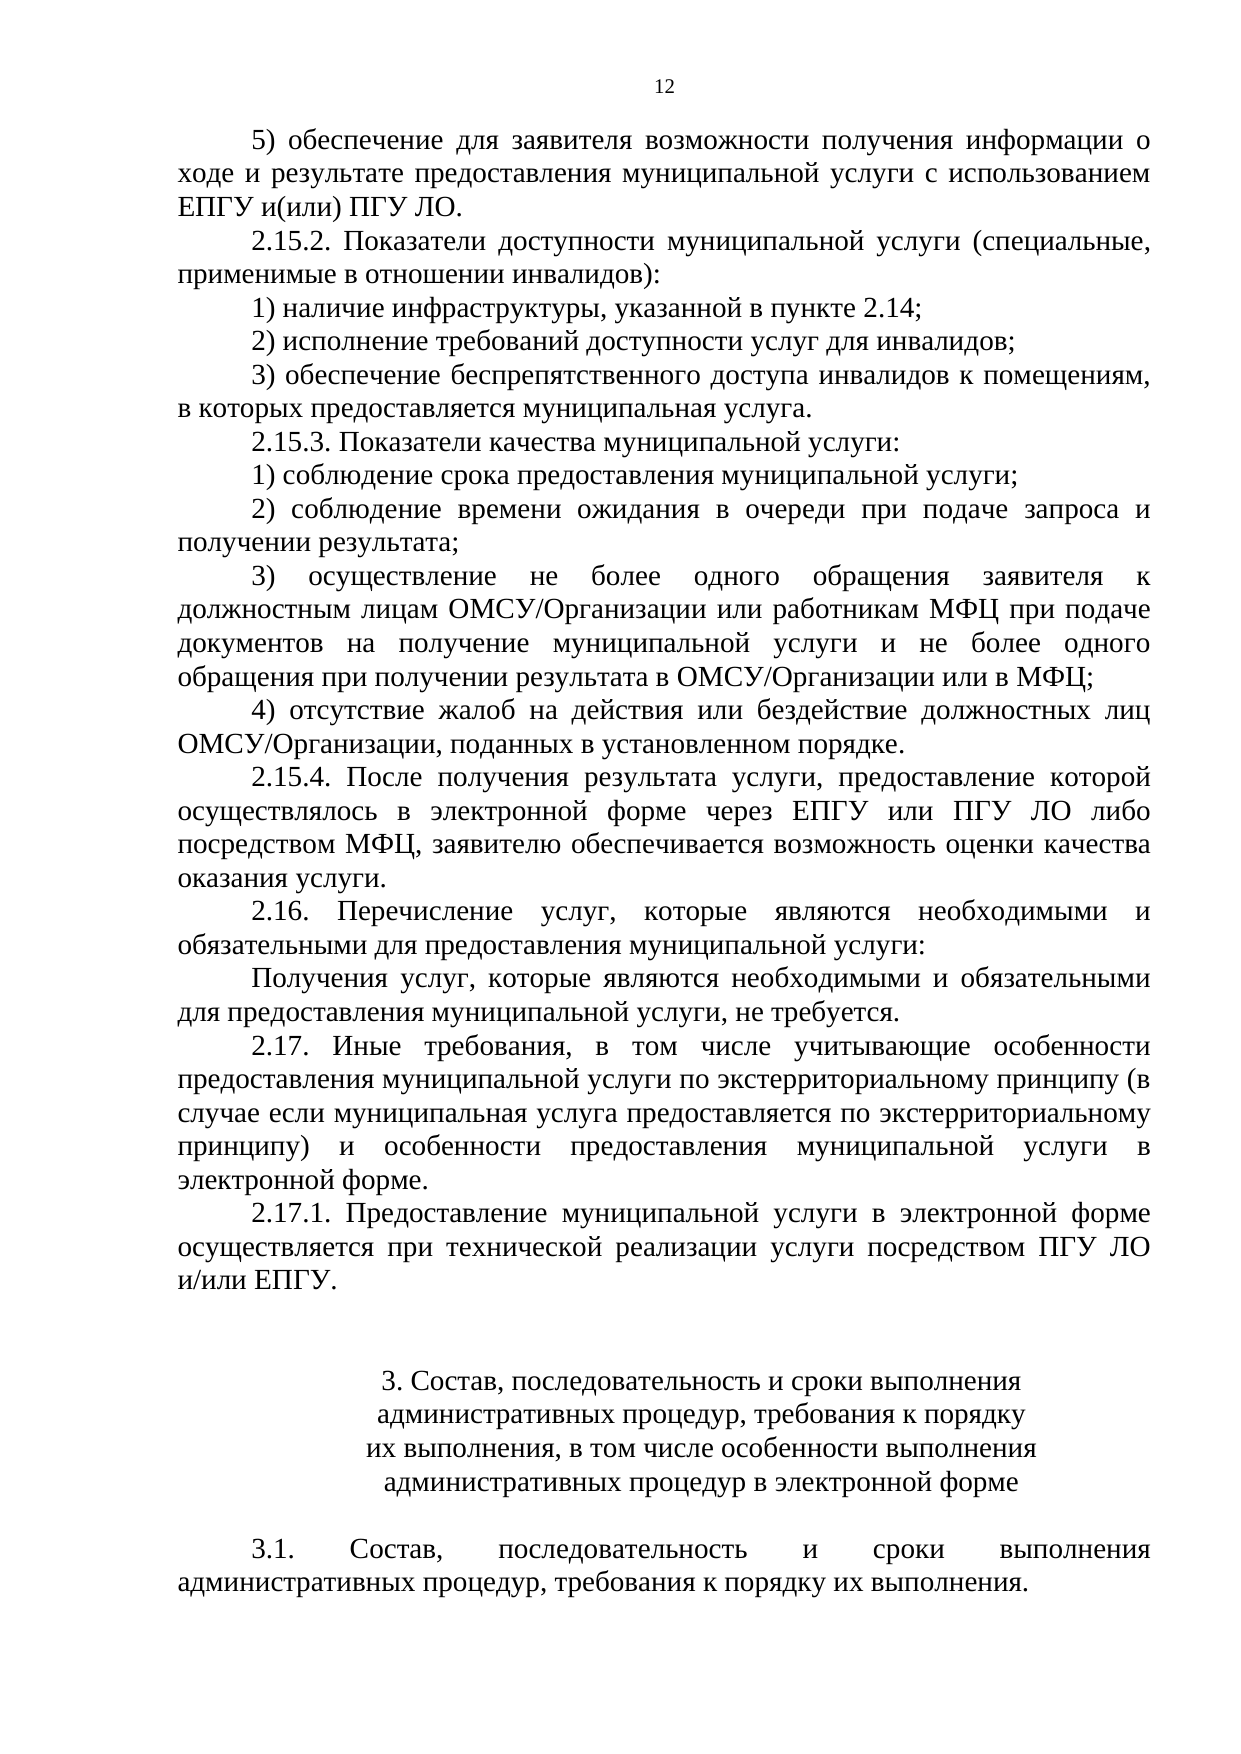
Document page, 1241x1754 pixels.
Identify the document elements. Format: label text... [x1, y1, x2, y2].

text 2.15.3. Показатели качества муниципальной услуги: [177, 424, 1152, 457]
text 3. Состав, последовательность и сроки выполнения [177, 1363, 1152, 1397]
text 5) обеспечение для заявителя возможности получения информации о ходе и результате предоставления муниципальной услуги с использованием ЕПГУ и(или) ПГУ ЛО. [177, 122, 1152, 223]
text 1) наличие инфраструктуры, указанной в пункте 2.14; [177, 290, 1152, 323]
text 2.15.4. После получения результата услуги, предоставление которой осуществлялось в электронной форме через ЕПГУ или ПГУ ЛО либо посредством МФЦ, заявителю обеспечивается возможность оценки качества оказания услуги. [177, 759, 1152, 893]
text 3) осуществление не более одного обращения заявителя к должностным лицам ОМСУ/Организации или работникам МФЦ при подаче документов на получение муниципальной услуги и не более одного обращения при получении результата в ОМСУ/Организации или в МФЦ; [177, 558, 1152, 692]
text административных процедур в электронной форме [177, 1464, 1152, 1497]
text 2.17.1. Предоставление муниципальной услуги в электронной форме осуществляется при технической реализации услуги посредством ПГУ ЛО и/или ЕПГУ. [177, 1195, 1152, 1296]
text 3) обеспечение беспрепятственного доступа инвалидов к помещениям, в которых предоставляется муниципальная услуга. [177, 357, 1152, 424]
text 4) отсутствие жалоб на действия или бездействие должностных лиц ОМСУ/Организации, поданных в установленном порядке. [177, 692, 1152, 759]
text административных процедур, требования к порядку [177, 1397, 1152, 1430]
text 2) соблюдение времени ожидания в очереди при подаче запроса и получении результата; [177, 491, 1152, 558]
text 3.1. Состав, последовательность и сроки выполнения административных процедур, требования к порядку их выполнения. [177, 1531, 1152, 1598]
text 2) исполнение требований доступности услуг для инвалидов; [177, 323, 1152, 357]
text 2.17. Иные требования, в том числе учитывающие особенности предоставления муниципальной услуги по экстерриториальному принципу (в случае если муниципальная услуга предоставляется по экстерриториальному принципу) и особенности предоставления муниципальной услуги в электронной форме. [177, 1028, 1152, 1195]
text их выполнения, в том числе особенности выполнения [177, 1430, 1152, 1464]
text Получения услуг, которые являются необходимыми и обязательными для предоставления муниципальной услуги, не требуется. [177, 961, 1152, 1028]
text 2.16. Перечисление услуг, которые являются необходимыми и обязательными для предоставления муниципальной услуги: [177, 893, 1152, 961]
text 2.15.2. Показатели доступности муниципальной услуги (специальные, применимые в отношении инвалидов): [177, 223, 1152, 290]
text 1) соблюдение срока предоставления муниципальной услуги; [177, 457, 1152, 491]
